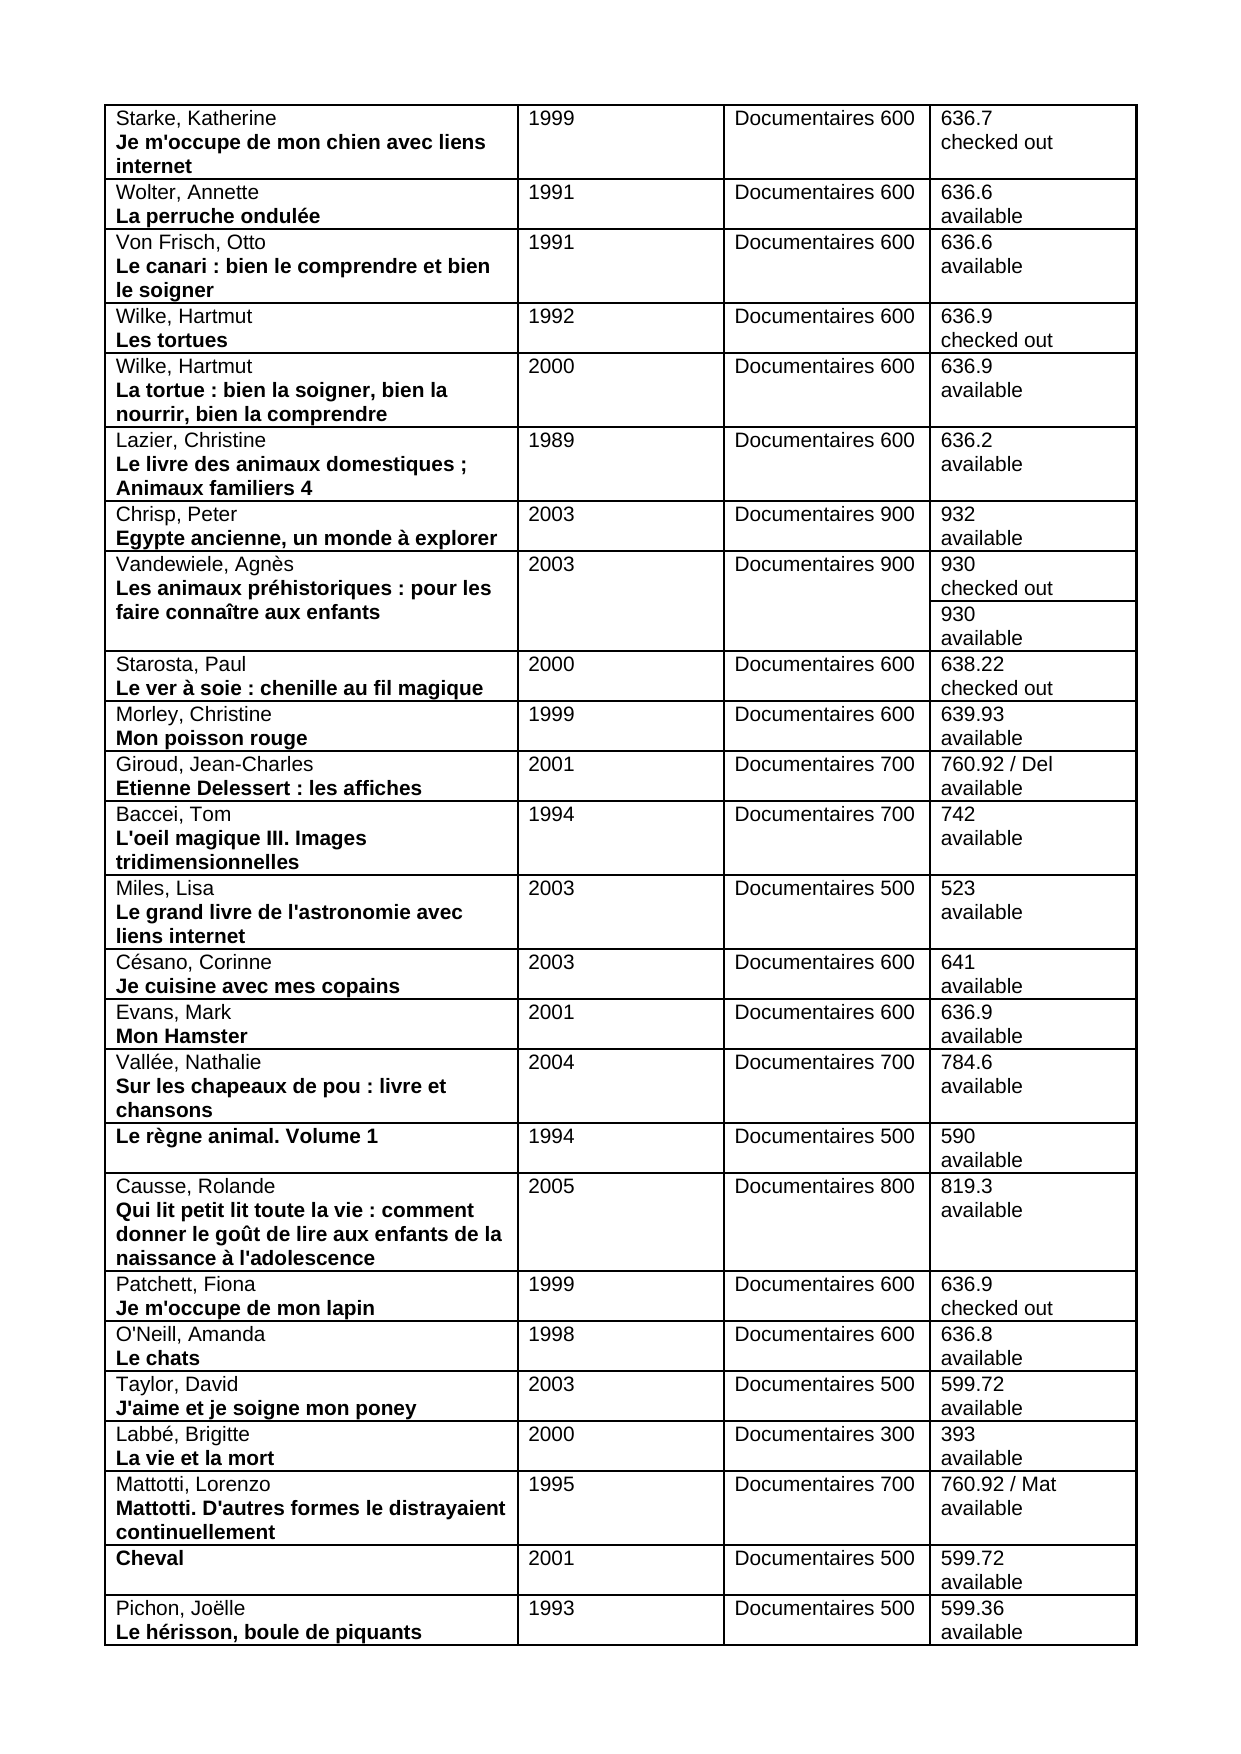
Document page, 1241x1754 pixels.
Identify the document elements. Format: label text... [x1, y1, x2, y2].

table_cell 742 available [931, 802, 1135, 874]
table_cell 1999 [519, 1272, 723, 1320]
table_cell Documentaires 600 [725, 1322, 929, 1370]
table_cell 2001 [519, 1000, 723, 1048]
table_cell Documentaires 600 [725, 652, 929, 700]
table_cell 1991 [519, 180, 723, 228]
table_cell Documentaires 600 [725, 106, 929, 178]
table_cell Documentaires 700 [725, 1472, 929, 1544]
table_cell Cheval [106, 1546, 517, 1594]
table_cell 636.9 available [931, 354, 1135, 426]
table_cell Documentaires 600 [725, 1272, 929, 1320]
table_cell 523 available [931, 876, 1135, 948]
table_cell 1994 [519, 802, 723, 874]
table_cell 2003 [519, 950, 723, 998]
table_cell 1989 [519, 428, 723, 500]
table_cell Le règne animal. Volume 1 [106, 1124, 517, 1172]
table_cell Documentaires 600 [725, 702, 929, 750]
table_cell Documentaires 600 [725, 180, 929, 228]
table_cell Documentaires 600 [725, 304, 929, 352]
table_cell 599.72 available [931, 1546, 1135, 1594]
table_cell Baccei, Tom L'oeil magique III. Images tridimensionnelles [106, 802, 517, 874]
table_cell 930 checked out [931, 552, 1135, 600]
table_cell 590 available [931, 1124, 1135, 1172]
table_cell Wilke, Hartmut La tortue : bien la soigner, bien la nourrir, bien la comprendre [106, 354, 517, 426]
table_cell 2001 [519, 1546, 723, 1594]
table_cell Documentaires 700 [725, 802, 929, 874]
table_cell 1999 [519, 106, 723, 178]
table_cell Documentaires 500 [725, 1124, 929, 1172]
table_cell Mattotti, Lorenzo Mattotti. D'autres formes le distrayaient continuellement [106, 1472, 517, 1544]
table_cell Wolter, Annette La perruche ondulée [106, 180, 517, 228]
table_cell Documentaires 600 [725, 230, 929, 302]
table_cell Wilke, Hartmut Les tortues [106, 304, 517, 352]
table_cell 636.6 available [931, 180, 1135, 228]
table_cell 1999 [519, 702, 723, 750]
table_cell 932 available [931, 502, 1135, 550]
table_cell Vallée, Nathalie Sur les chapeaux de pou : livre et chansons [106, 1050, 517, 1122]
table_cell 599.72 available [931, 1372, 1135, 1420]
table_cell 638.22 checked out [931, 652, 1135, 700]
table_cell Documentaires 500 [725, 1372, 929, 1420]
table_cell 636.6 available [931, 230, 1135, 302]
table_cell Documentaires 800 [725, 1174, 929, 1270]
table_cell 784.6 available [931, 1050, 1135, 1122]
table_cell Starke, Katherine Je m'occupe de mon chien avec liens internet [106, 106, 517, 178]
table_cell 1998 [519, 1322, 723, 1370]
table_cell 2001 [519, 752, 723, 800]
table_cell 2003 [519, 502, 723, 550]
table_cell 1994 [519, 1124, 723, 1172]
table_cell 599.36 available [931, 1596, 1135, 1644]
table_cell Documentaires 900 [725, 502, 929, 550]
table_cell 636.7 checked out [931, 106, 1135, 178]
table_cell 2000 [519, 1422, 723, 1470]
table_cell Documentaires 600 [725, 1000, 929, 1048]
table_cell Documentaires 700 [725, 752, 929, 800]
table_cell 2003 [519, 1372, 723, 1420]
table_cell 819.3 available [931, 1174, 1135, 1270]
table_cell Documentaires 900 [725, 552, 929, 650]
table_cell 2000 [519, 652, 723, 700]
table_cell Taylor, David J'aime et je soigne mon poney [106, 1372, 517, 1420]
table_cell 2005 [519, 1174, 723, 1270]
table_cell O'Neill, Amanda Le chats [106, 1322, 517, 1370]
table_cell Giroud, Jean-Charles Etienne Delessert : les affiches [106, 752, 517, 800]
table_cell 760.92 / Del available [931, 752, 1135, 800]
table_cell 639.93 available [931, 702, 1135, 750]
table_cell Patchett, Fiona Je m'occupe de mon lapin [106, 1272, 517, 1320]
table_cell 636.9 checked out [931, 1272, 1135, 1320]
table_cell Evans, Mark Mon Hamster [106, 1000, 517, 1048]
table_cell 1992 [519, 304, 723, 352]
table_cell Lazier, Christine Le livre des animaux domestiques ; Animaux familiers 4 [106, 428, 517, 500]
table_cell 393 available [931, 1422, 1135, 1470]
table_cell Documentaires 600 [725, 354, 929, 426]
table_cell Pichon, Joëlle Le hérisson, boule de piquants [106, 1596, 517, 1644]
table_cell Documentaires 300 [725, 1422, 929, 1470]
table_cell 1995 [519, 1472, 723, 1544]
table_cell Starosta, Paul Le ver à soie : chenille au fil magique [106, 652, 517, 700]
table_cell Documentaires 600 [725, 428, 929, 500]
table_cell Von Frisch, Otto Le canari : bien le comprendre et bien le soigner [106, 230, 517, 302]
table_cell 2003 [519, 552, 723, 650]
table_cell 636.9 checked out [931, 304, 1135, 352]
table_cell 1993 [519, 1596, 723, 1644]
table_cell Césano, Corinne Je cuisine avec mes copains [106, 950, 517, 998]
table_cell Labbé, Brigitte La vie et la mort [106, 1422, 517, 1470]
table_cell 2004 [519, 1050, 723, 1122]
table_cell Documentaires 600 [725, 950, 929, 998]
table_cell Documentaires 700 [725, 1050, 929, 1122]
table_cell Chrisp, Peter Egypte ancienne, un monde à explorer [106, 502, 517, 550]
table_cell 636.2 available [931, 428, 1135, 500]
table_cell 636.8 available [931, 1322, 1135, 1370]
table_cell 641 available [931, 950, 1135, 998]
table_cell Morley, Christine Mon poisson rouge [106, 702, 517, 750]
table_cell Documentaires 500 [725, 1546, 929, 1594]
table_cell 930 available [931, 602, 1135, 650]
table_cell Causse, Rolande Qui lit petit lit toute la vie : comment donner le goût de lire aux enfants de la naissance à l'adolescence [106, 1174, 517, 1270]
table_cell 760.92 / Mat available [931, 1472, 1135, 1544]
table_cell 2003 [519, 876, 723, 948]
table_cell Vandewiele, Agnès Les animaux préhistoriques : pour les faire connaître aux enfants [106, 552, 517, 650]
table_cell 1991 [519, 230, 723, 302]
table_cell Documentaires 500 [725, 1596, 929, 1644]
table_cell 636.9 available [931, 1000, 1135, 1048]
table_cell Miles, Lisa Le grand livre de l'astronomie avec liens internet [106, 876, 517, 948]
table_cell Documentaires 500 [725, 876, 929, 948]
table_cell 2000 [519, 354, 723, 426]
